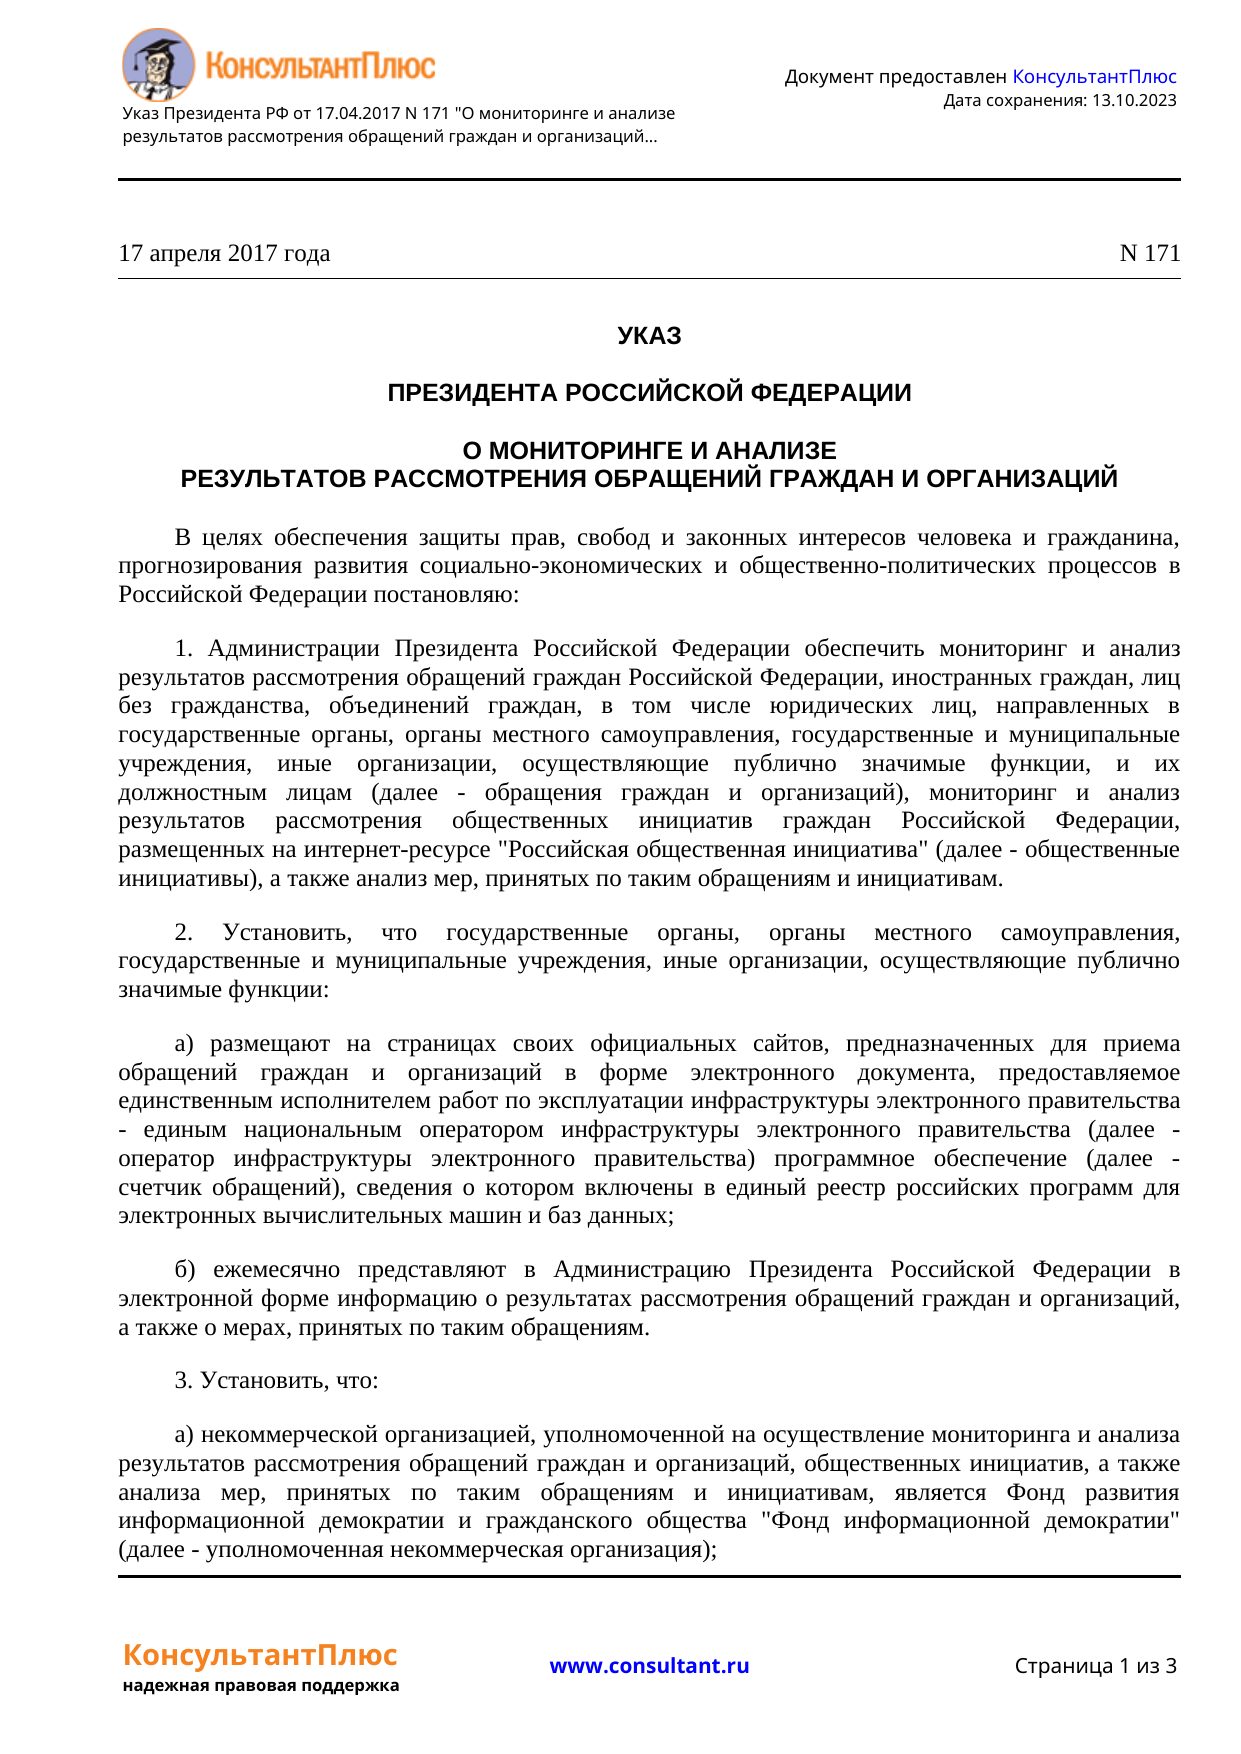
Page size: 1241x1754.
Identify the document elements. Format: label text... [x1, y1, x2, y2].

text 3. Установить, что: [118, 1366, 1181, 1394]
text 1. Администрации Президента Российской Федерации обеспечить мониторинг и анализ результатов рассмотрения обращений граждан Российской Федерации, иностранных граждан, лиц без гражданства, объединений граждан, в том числе юридических лиц, направленных в государственные органы, органы местного самоуправления, государственные и муниципальные учреждения, иные организации, осуществляющие публично значимые функции, и их должностным лицам (далее - обращения граждан и организаций), мониторинг и анализ результатов рассмотрения общественных инициатив граждан Российской Федерации, размещенных на интернет-ресурсе "Российская общественная инициатива" (далее - общественные инициативы), а также анализ мер, принятых по таким обращениям и инициативам. [118, 633, 1181, 892]
text В целях обеспечения защиты прав, свобод и законных интересов человека и гражданина, прогнозирования развития социально-экономических и общественно-политических процессов в Российской Федерации постановляю: [118, 522, 1181, 608]
text а) некоммерческой организацией, уполномоченной на осуществление мониторинга и анализа результатов рассмотрения обращений граждан и организаций, общественных инициатив, а также анализа мер, принятых по таким обращениям и инициативам, является Фонд развития информационной демократии и гражданского общества "Фонд информационной демократии" (далее - уполномоченная некоммерческая организация); [118, 1419, 1181, 1563]
picture [122, 28, 436, 102]
text 2. Установить, что государственные органы, органы местного самоуправления, государственные и муниципальные учреждения, иные организации, осуществляющие публично значимые функции: [118, 917, 1181, 1003]
table_header 17 апреля 2017 года [118, 238, 649, 267]
title РЕЗУЛЬТАТОВ РАССМОТРЕНИЯ ОБРАЩЕНИЙ ГРАЖДАН И ОРГАНИЗАЦИЙ [118, 464, 1181, 493]
table_header N 171 [650, 238, 1181, 267]
text б) ежемесячно представляют в Администрацию Президента Российской Федерации в электронной форме информацию о результатах рассмотрения обращений граждан и организаций, а также о мерах, принятых по таким обращениям. [118, 1254, 1181, 1341]
title УКАЗ [118, 321, 1181, 349]
title О МОНИТОРИНГЕ И АНАЛИЗЕ [118, 436, 1181, 464]
text а) размещают на страницах своих официальных сайтов, предназначенных для приема обращений граждан и организаций в форме электронного документа, предоставляемое единственным исполнителем работ по эксплуатации инфраструктуры электронного правительства - единым национальным оператором инфраструктуры электронного правительства (далее - оператор инфраструктуры электронного правительства) программное обеспечение (далее - счетчик обращений), сведения о котором включены в единый реестр российских программ для электронных вычислительных машин и баз данных; [118, 1028, 1181, 1229]
title ПРЕЗИДЕНТА РОССИЙСКОЙ ФЕДЕРАЦИИ [118, 378, 1181, 407]
